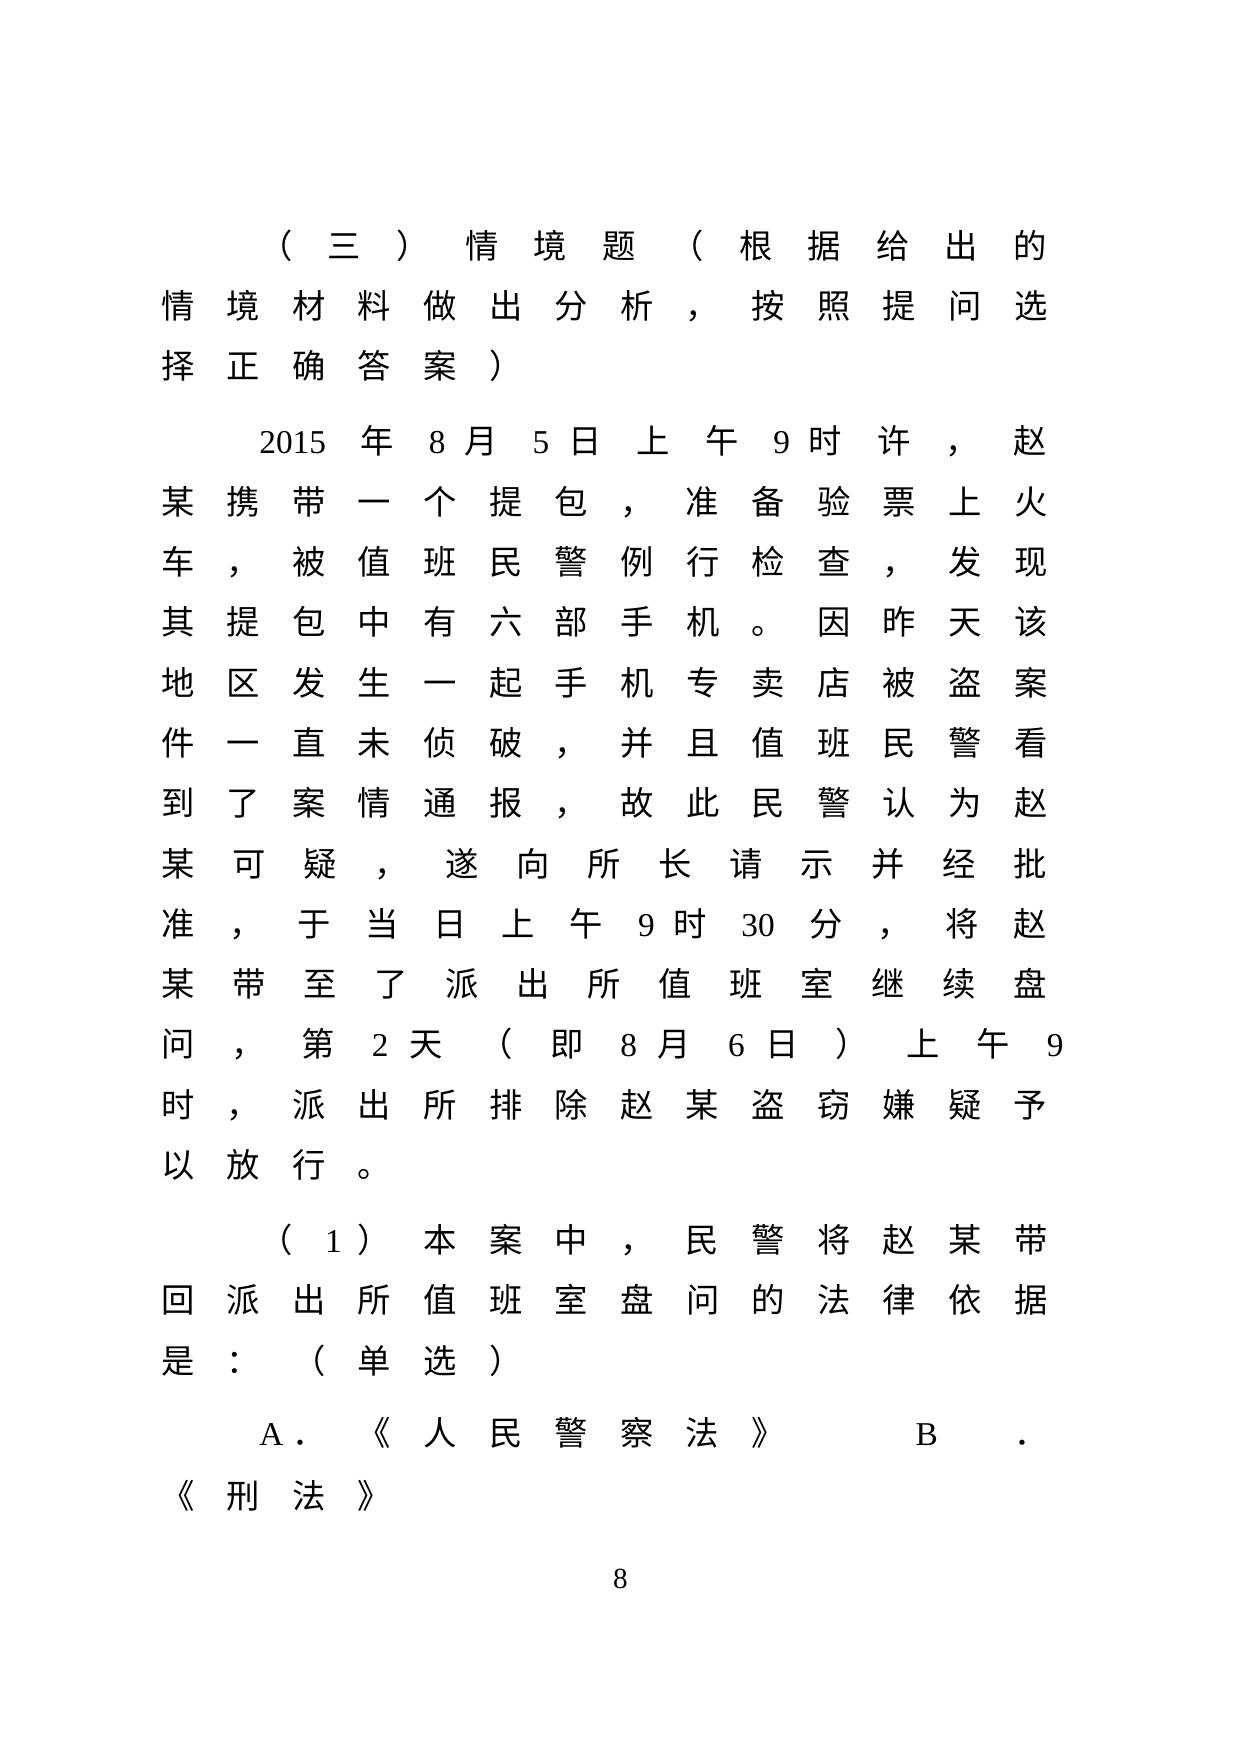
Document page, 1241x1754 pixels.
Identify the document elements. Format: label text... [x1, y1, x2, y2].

text （1）本案中，民警将赵某带回派出所值班室盘问的法律依据是：（单选） [161, 1208, 1079, 1389]
text A．《人民警察法》 B．《刑法》 [161, 1403, 1079, 1524]
text 2015年8月5日上午9时许，赵某携带一个提包，准备验票上火车，被值班民警例行检查，发现其提包中有六部手机。因昨天该地区发生一起手机专卖店被盗案件一直未侦破，并且值班民警看到了案情通报，故此民警认为赵某可疑，遂向所长请示并经批准，于当日上午9时30分，将赵某带至了派出所值班室继续盘问，第2天（即8月6日）上午9时，派出所排除赵某盗窃嫌疑予以放行。 [161, 409, 1079, 1193]
text （三）情境题（根据给出的情境材料做出分析，按照提问选择正确答案） [161, 213, 1079, 394]
